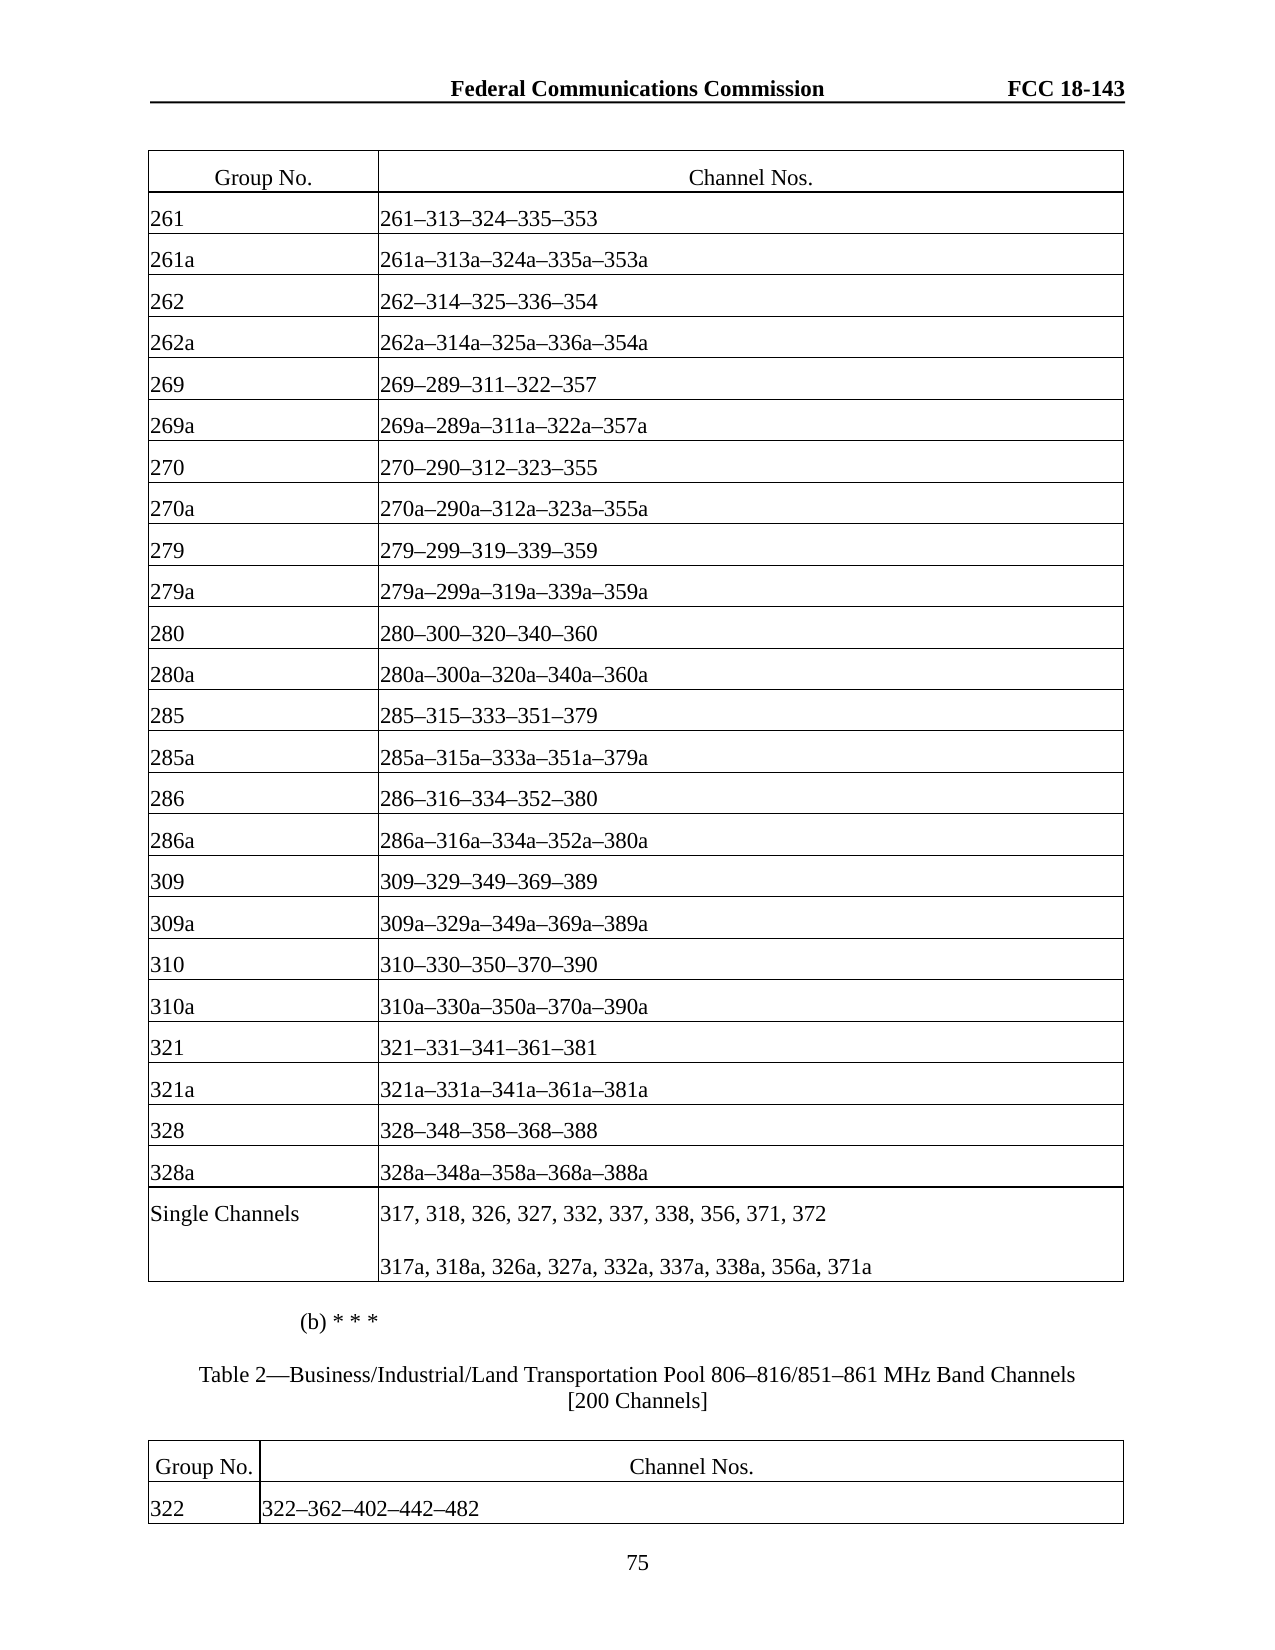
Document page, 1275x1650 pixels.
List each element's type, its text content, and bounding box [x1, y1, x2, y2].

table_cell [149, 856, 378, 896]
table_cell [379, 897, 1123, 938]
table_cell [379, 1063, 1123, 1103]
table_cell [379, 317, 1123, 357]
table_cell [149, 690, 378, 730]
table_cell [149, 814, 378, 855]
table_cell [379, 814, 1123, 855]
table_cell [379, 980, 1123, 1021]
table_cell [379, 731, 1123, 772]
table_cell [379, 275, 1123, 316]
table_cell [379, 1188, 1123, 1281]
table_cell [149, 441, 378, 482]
text [200 Channels] [150, 1387, 1125, 1413]
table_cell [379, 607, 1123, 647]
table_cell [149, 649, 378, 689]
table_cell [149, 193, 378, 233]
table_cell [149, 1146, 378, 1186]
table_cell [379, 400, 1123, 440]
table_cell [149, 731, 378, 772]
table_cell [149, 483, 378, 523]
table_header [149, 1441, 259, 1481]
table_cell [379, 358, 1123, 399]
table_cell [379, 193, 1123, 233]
text Table 2—Business/Industrial/Land Transportation Pool 806–816/851–861 MHz Band Channels [150, 1361, 1125, 1387]
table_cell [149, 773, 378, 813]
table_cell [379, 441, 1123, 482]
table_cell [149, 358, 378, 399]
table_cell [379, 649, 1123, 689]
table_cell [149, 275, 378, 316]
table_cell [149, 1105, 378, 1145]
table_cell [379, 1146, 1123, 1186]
list (b) * * * [225, 1308, 1125, 1334]
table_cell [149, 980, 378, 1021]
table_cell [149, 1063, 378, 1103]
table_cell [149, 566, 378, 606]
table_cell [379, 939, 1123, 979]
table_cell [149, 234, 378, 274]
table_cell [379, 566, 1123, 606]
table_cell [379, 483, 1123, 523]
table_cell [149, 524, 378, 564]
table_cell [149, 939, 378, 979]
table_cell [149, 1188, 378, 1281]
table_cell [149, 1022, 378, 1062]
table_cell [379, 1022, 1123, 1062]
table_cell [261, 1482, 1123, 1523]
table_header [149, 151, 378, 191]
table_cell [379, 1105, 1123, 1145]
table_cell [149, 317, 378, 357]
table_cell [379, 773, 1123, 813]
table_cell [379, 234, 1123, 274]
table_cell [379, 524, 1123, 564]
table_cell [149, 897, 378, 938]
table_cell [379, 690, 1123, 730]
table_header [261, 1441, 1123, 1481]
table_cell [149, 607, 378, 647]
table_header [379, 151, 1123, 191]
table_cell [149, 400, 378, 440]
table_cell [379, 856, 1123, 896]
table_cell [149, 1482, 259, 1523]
